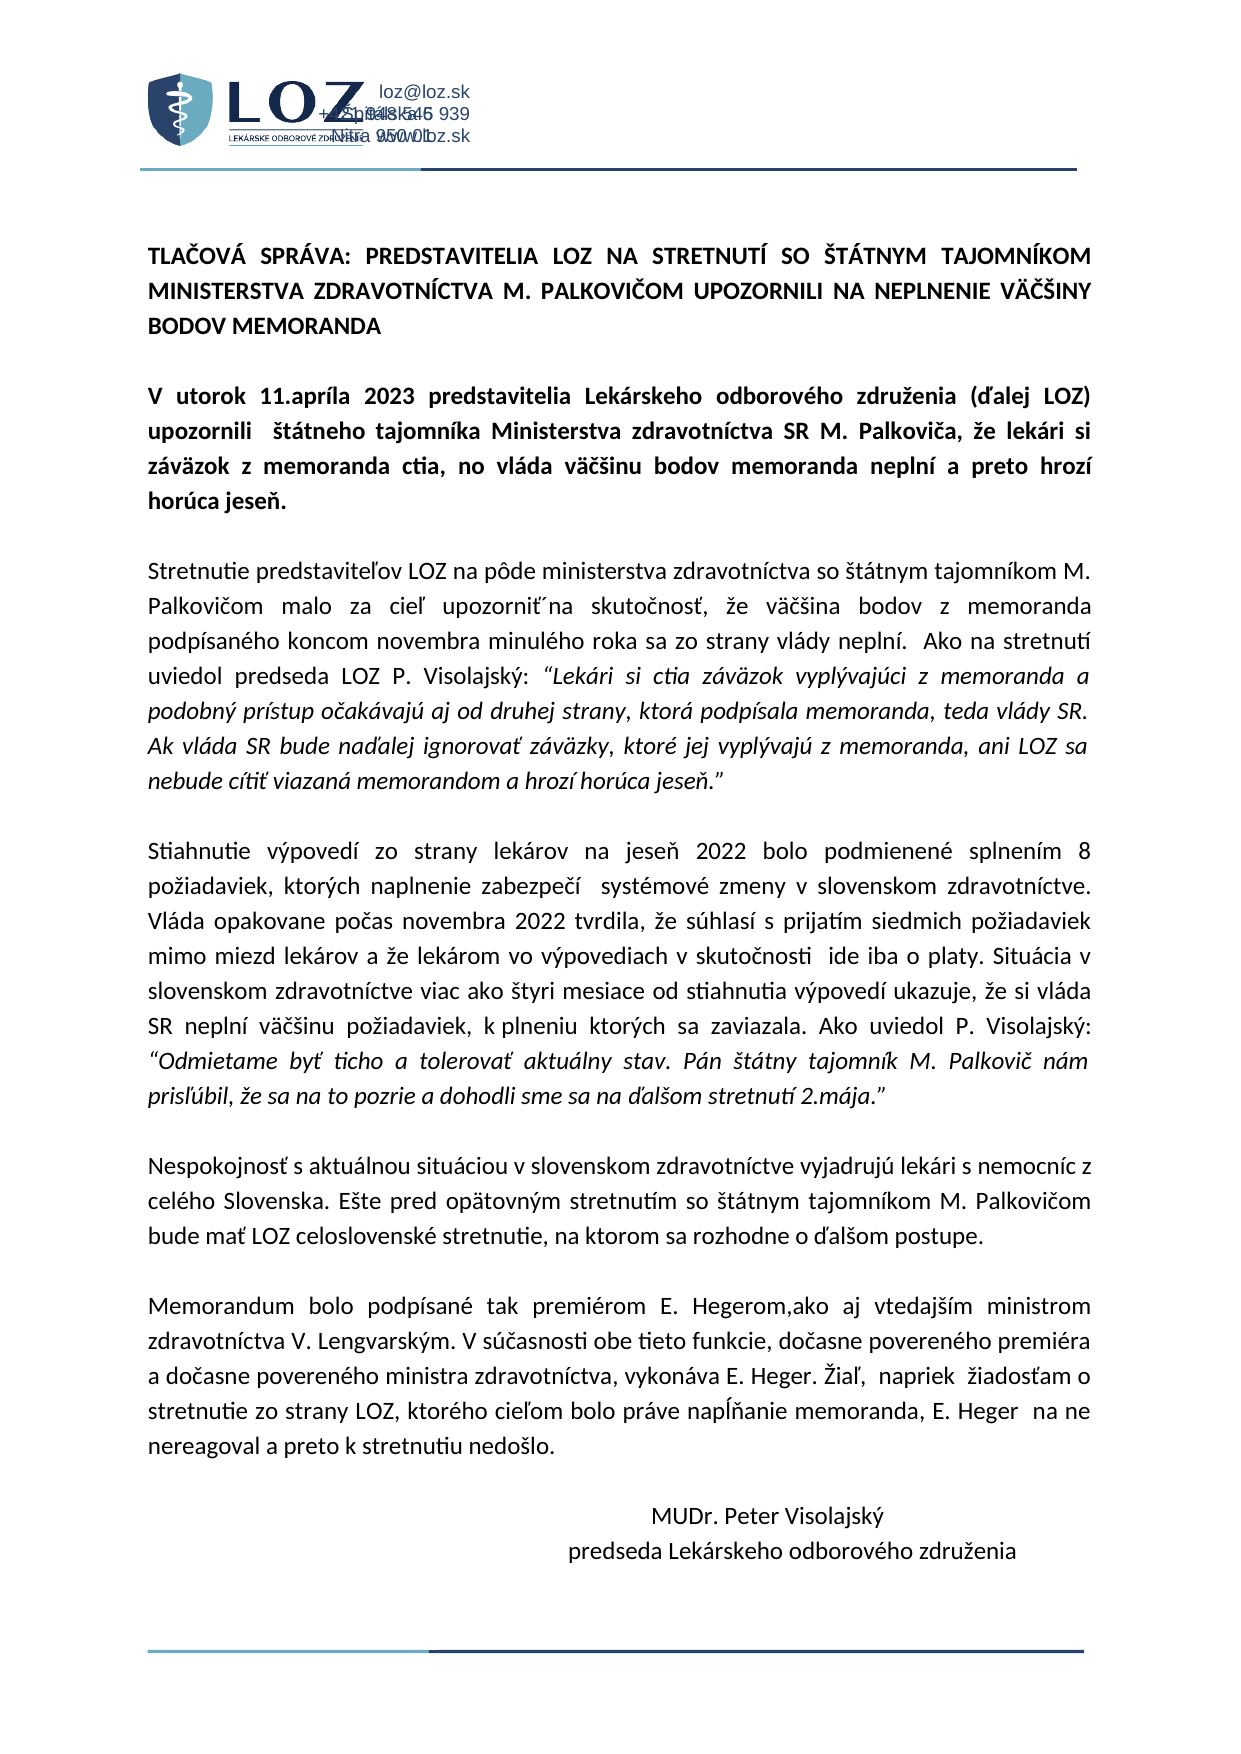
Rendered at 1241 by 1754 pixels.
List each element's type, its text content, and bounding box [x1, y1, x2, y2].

text MUDr. Peter Visolajský [148, 1500, 1093, 1530]
text TLAČOVÁ SPRÁVA: PREDSTAVITELIA LOZ NA STRETNUTÍ SO ŠTÁTNYM TAJOMNÍKOM MINISTERSTVA ZDRAVOTNÍCTVA M. PALKOVIČOM UPOZORNILI NA NEPLNENIE VÄČŠINY BODOV MEMORANDA [148, 240, 1093, 340]
text V utorok 11.apríla 2023 predstavitelia Lekárskeho odborového združenia (ďalej LOZ) upozornili štátneho tajomníka Ministerstva zdravotníctva SR M. Palkoviča, že lekári si záväzok z memoranda ctia, no vláda väčšinu bodov memoranda neplní a preto hrozí horúca jeseň. [148, 380, 1093, 515]
text Nespokojnosť s aktuálnou situáciou v slovenskom zdravotníctve vyjadrujú lekári s nemocníc z celého Slovenska. Ešte pred opätovným stretnutím so štátnym tajomníkom M. Palkovičom bude mať LOZ celoslovenské stretnutie, na ktorom sa rozhodne o ďalšom postupe. [148, 1150, 1093, 1250]
text Memorandum bolo podpísané tak premiérom E. Hegerom,ako aj vtedajším ministrom zdravotníctva V. Lengvarským. V súčasnosti obe tieto funkcie, dočasne povereného premiéra a dočasne povereného ministra zdravotníctva, vykonáva E. Heger. Žiaľ, napriek žiadosťam o stretnutie zo strany LOZ, ktorého cieľom bolo práve napĺňanie memoranda, E. Heger na ne nereagoval a preto k stretnutiu nedošlo. [148, 1290, 1093, 1460]
picture [147, 73, 365, 146]
text Stiahnutie výpovedí zo strany lekárov na jeseň 2022 bolo podmienené splnením 8 požiadaviek, ktorých naplnenie zabezpečí systémové zmeny v slovenskom zdravotníctve. Vláda opakovane počas novembra 2022 tvrdila, že súhlasí s prijatím siedmich požiadaviek mimo miezd lekárov a že lekárom vo výpovediach v skutočnosti ide iba o platy. Situácia v slovenskom zdravotníctve viac ako štyri mesiace od stiahnutia výpovedí ukazuje, že si vláda SR neplní väčšinu požiadaviek, k plneniu ktorých sa zaviazala. Ako uviedol P. Visolajský: “Odmietame byť ticho a tolerovať aktuálny stav. Pán štátny tajomník M. Palkovič nám prisľúbil, že sa na to pozrie a dohodli sme sa na ďalšom stretnutí 2.mája.” [148, 835, 1093, 1110]
text Stretnutie predstaviteľov LOZ na pôde ministerstva zdravotníctva so štátnym tajomníkom M. Palkovičom malo za cieľ upozorniť´na skutočnosť, že väčšina bodov z memoranda podpísaného koncom novembra minulého roka sa zo strany vlády neplní. Ako na stretnutí uviedol predseda LOZ P. Visolajský: “Lekári si ctia záväzok vyplývajúci z memoranda a podobný prístup očakávajú aj od druhej strany, ktorá podpísala memoranda, teda vlády SR. Ak vláda SR bude naďalej ignorovať záväzky, ktoré jej vyplývajú z memoranda, ani LOZ sa nebude cítiť viazaná memorandom a hrozí horúca jeseň.” [148, 555, 1093, 795]
text predseda Lekárskeho odborového združenia [148, 1535, 1093, 1600]
